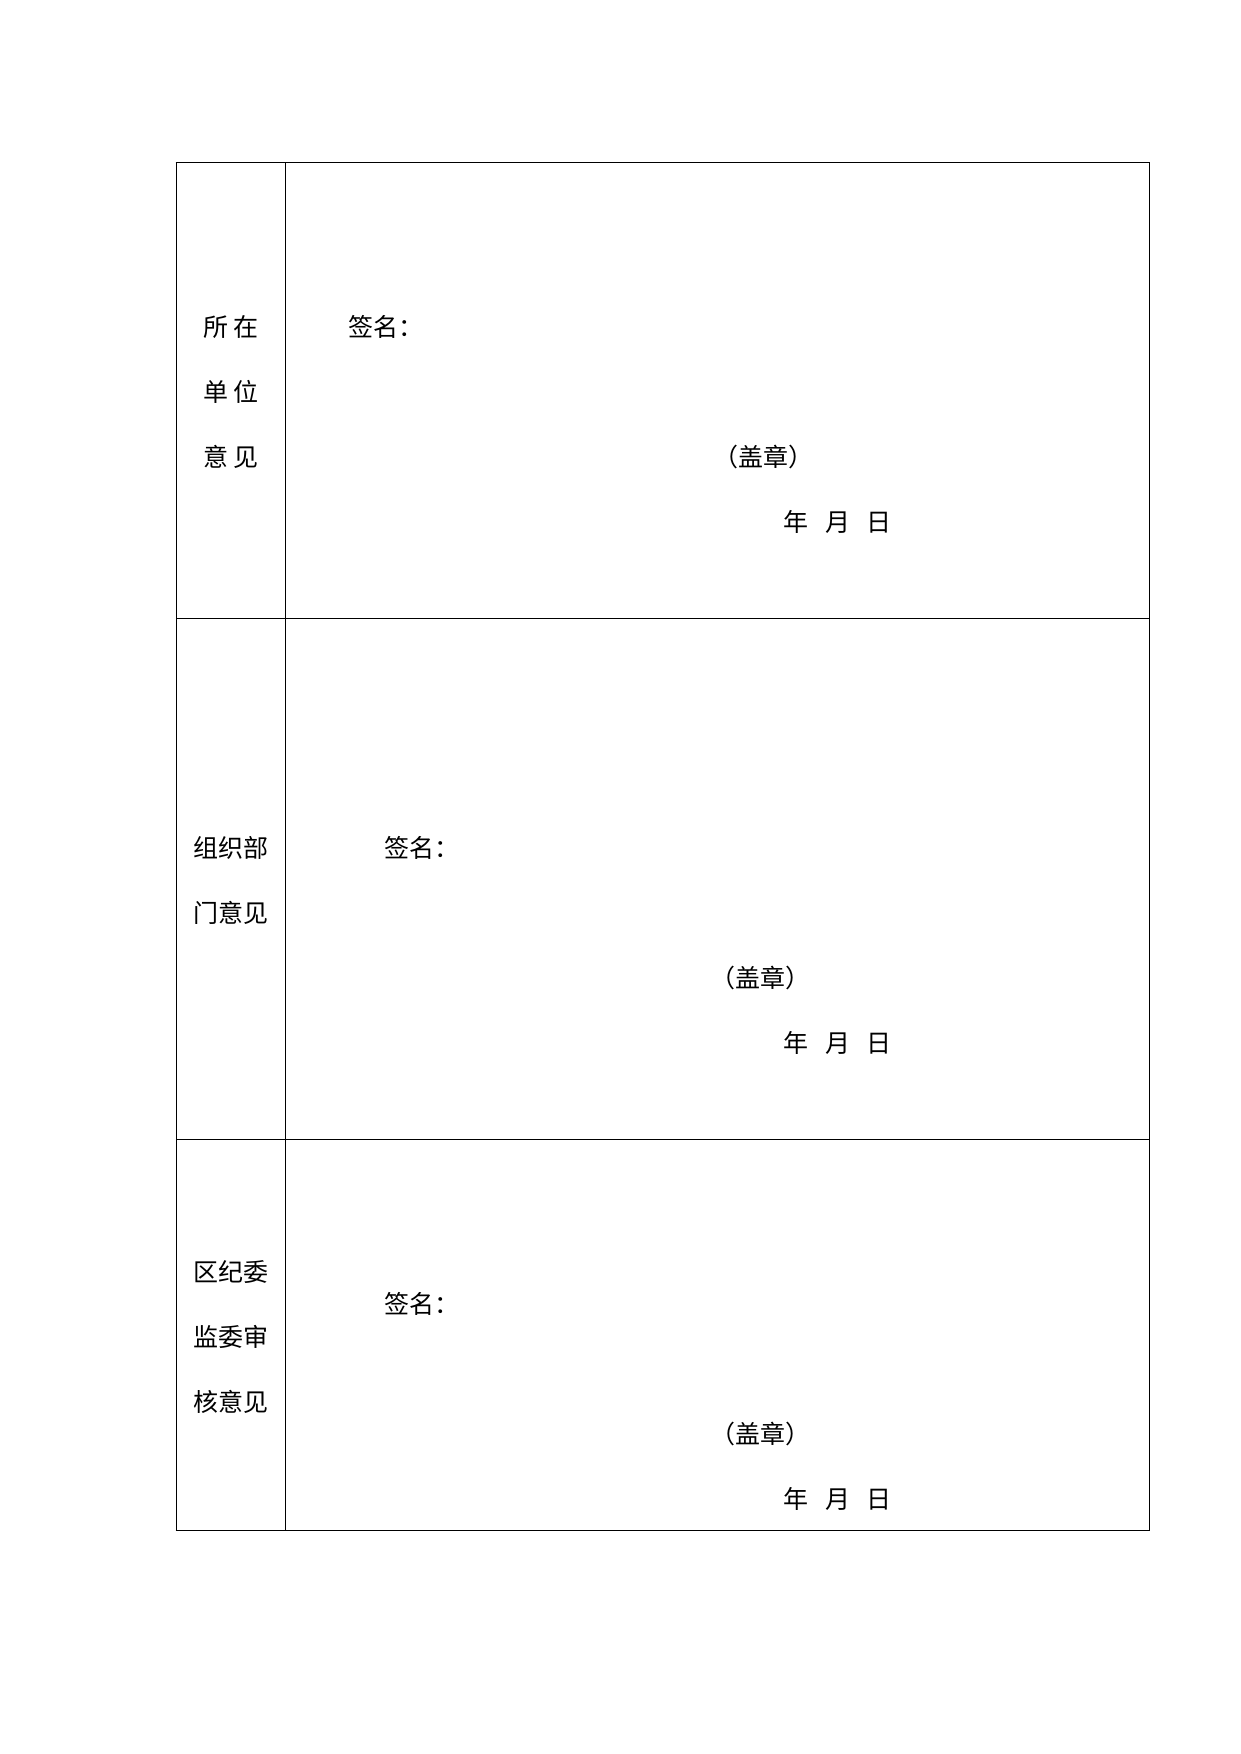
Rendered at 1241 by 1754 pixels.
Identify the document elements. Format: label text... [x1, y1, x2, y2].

table_cell 区纪委监委审核意见 [177, 1140, 285, 1530]
table_cell 组织部门意见 [177, 619, 285, 1139]
table_cell 所 在 单 位 意 见 [177, 163, 285, 618]
table_cell 签名： （盖章） 年 月 日 [286, 619, 1149, 1139]
table_cell 签名： （盖章） 年 月 日 [286, 1140, 1149, 1530]
table_cell 签名： （盖章） 年 月 日 [286, 163, 1149, 618]
